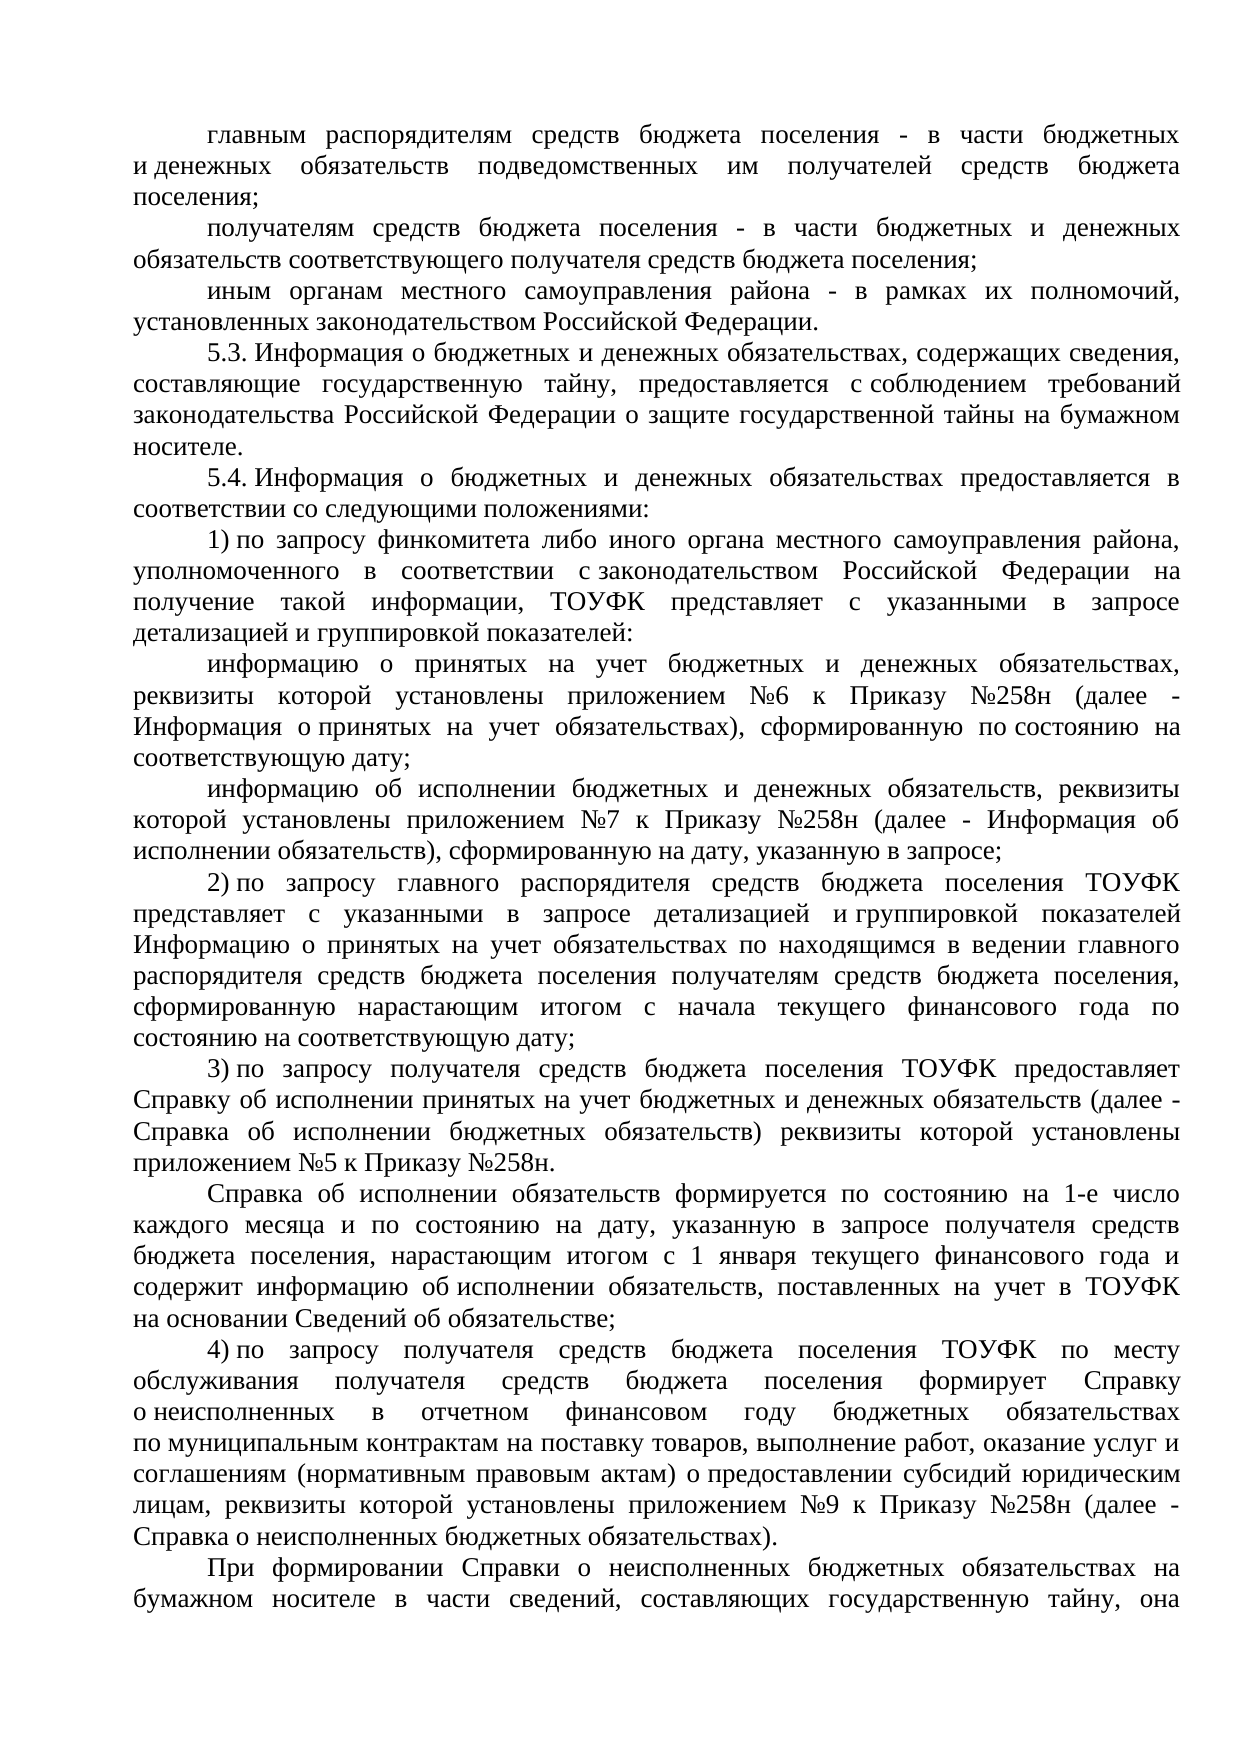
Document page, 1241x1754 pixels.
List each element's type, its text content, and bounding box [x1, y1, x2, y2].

text информацию об исполнении бюджетных и денежных обязательств, реквизиты которой установлены приложением №7 к Приказу №258н (далее - Информация об исполнении обязательств), сформированную на дату, указанную в запросе; [133, 772, 1181, 866]
text 4) по запросу получателя средств бюджета поселения ТОУФК по месту обслуживания получателя средств бюджета поселения формирует Справку о неисполненных в отчетном финансовом году бюджетных обязательствах по муниципальным контрактам на поставку товаров, выполнение работ, оказание услуг и соглашениям (нормативным правовым актам) о предоставлении субсидий юридическим лицам, реквизиты которой установлены приложением №9 к Приказу №258н (далее - Справка о неисполненных бюджетных обязательствах). [133, 1333, 1181, 1551]
text 3) по запросу получателя средств бюджета поселения ТОУФК предоставляет Справку об исполнении принятых на учет бюджетных и денежных обязательств (далее - Справка об исполнении бюджетных обязательств) реквизиты которой установлены приложением №5 к Приказу №258н. [133, 1052, 1181, 1177]
text информацию о принятых на учет бюджетных и денежных обязательствах, реквизиты которой установлены приложением №6 к Приказу №258н (далее - Информация о принятых на учет обязательствах), сформированную по состоянию на соответствующую дату; [133, 648, 1181, 772]
text получателям средств бюджета поселения - в части бюджетных и денежных обязательств соответствующего получателя средств бюджета поселения; [133, 212, 1181, 274]
text 5.3. Информация о бюджетных и денежных обязательствах, содержащих сведения, составляющие государственную тайну, предоставляется с соблюдением требований законодательства Российской Федерации о защите государственной тайны на бумажном носителе. [133, 336, 1181, 461]
text 1) по запросу финкомитета либо иного органа местного самоуправления района, уполномоченного в соответствии с законодательством Российской Федерации на получение такой информации, ТОУФК представляет с указанными в запросе детализацией и группировкой показателей: [133, 523, 1181, 648]
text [133, 1551, 1181, 1613]
text 2) по запросу главного распорядителя средств бюджета поселения ТОУФК представляет с указанными в запросе детализацией и группировкой показателей Информацию о принятых на учет обязательствах по находящимся в ведении главного распорядителя средств бюджета поселения получателям средств бюджета поселения, сформированную нарастающим итогом с начала текущего финансового года по состоянию на соответствующую дату; [133, 866, 1181, 1052]
text Справка об исполнении обязательств формируется по состоянию на 1-е число каждого месяца и по состоянию на дату, указанную в запросе получателя средств бюджета поселения, нарастающим итогом с 1 января текущего финансового года и содержит информацию об исполнении обязательств, поставленных на учет в ТОУФК на основании Сведений об обязательстве; [133, 1177, 1181, 1333]
text 5.4. Информация о бюджетных и денежных обязательствах предоставляется в соответствии со следующими положениями: [133, 461, 1181, 523]
text иным органам местного самоуправления района - в рамках их полномочий, установленных законодательством Российской Федерации. [133, 274, 1181, 336]
text главным распорядителям средств бюджета поселения - в части бюджетных и денежных обязательств подведомственных им получателей средств бюджета поселения; [133, 118, 1181, 212]
